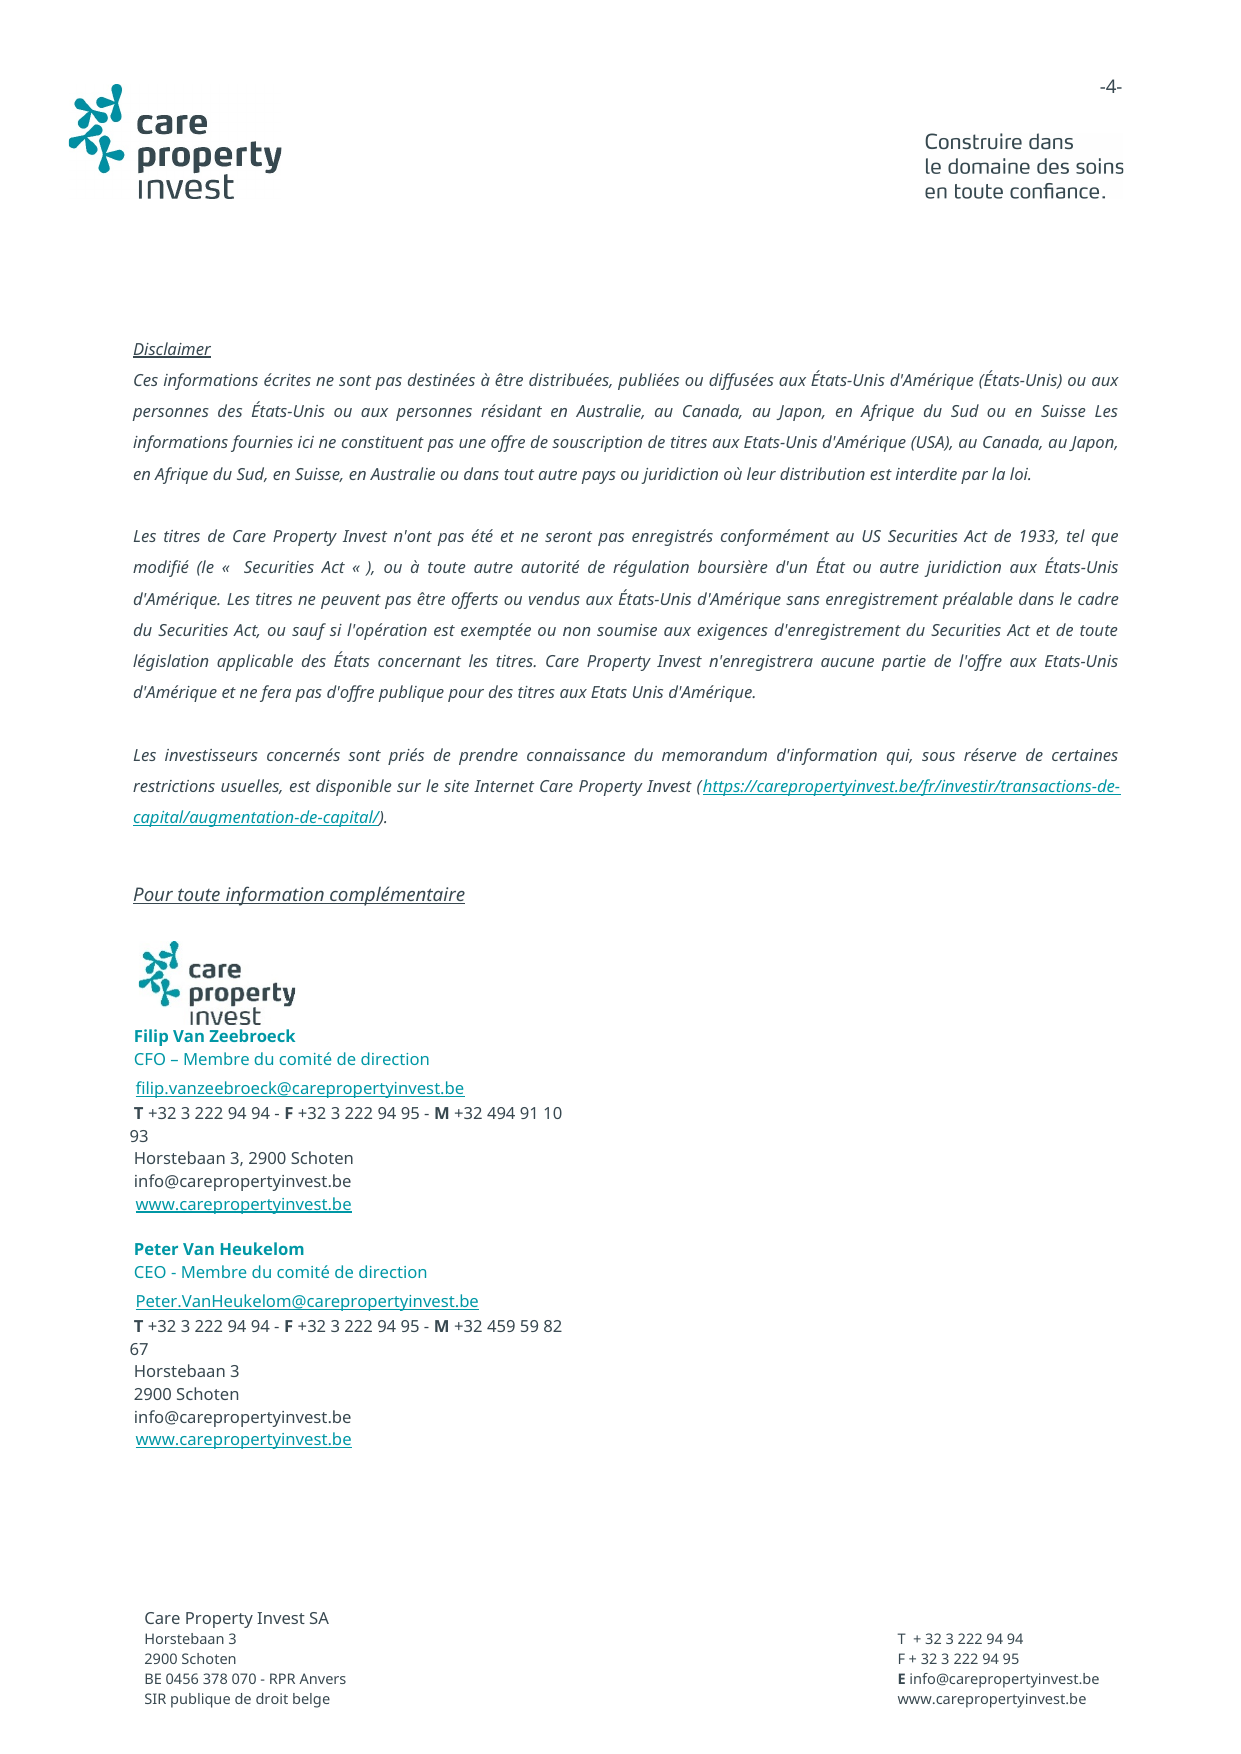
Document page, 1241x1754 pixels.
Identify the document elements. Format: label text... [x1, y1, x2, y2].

text Les investisseurs concernés sont priés de prendre connaissance du memorandum d'information qui, sous réserve de certaines restrictions usuelles, est disponible sur le site Internet Care Property Invest (https://carepropertyinvest.be/fr/investir/transactions-de-capital/augmentation-de-capital/). [133, 736, 1122, 830]
table_header Filip Van Zeebroeck CFO – Membre du comité de direction filip.vanzeebroeck@carepropertyinvest.be T +32 3 222 94 94 - F +32 3 222 94 95 - M +32 494 91 10 93 Horstebaan 3, 2900 Schoten info@carepropertyinvest.be www.carepropertyinvest.be Peter Van Heukelom CEO - Membre du comité de direction Peter.VanHeukelom@carepropertyinvest.be T +32 3 222 94 94 - F +32 3 222 94 95 - M +32 459 59 82 67 Horstebaan 3 2900 Schoten info@carepropertyinvest.be www.carepropertyinvest.be [118, 1025, 589, 1451]
text Ces informations écrites ne sont pas destinées à être distribuées, publiées ou diffusées aux États-Unis d'Amérique (États-Unis) ou aux personnes des États-Unis ou aux personnes résidant en Australie, au Canada, au Japon, en Afrique du Sud ou en Suisse Les informations fournies ici ne constituent pas une offre de souscription de titres aux Etats-Unis d'Amérique (USA), au Canada, au Japon, en Afrique du Sud, en Suisse, en Australie ou dans tout autre pays ou juridiction où leur distribution est interdite par la loi. [133, 361, 1122, 486]
text Les titres de Care Property Invest n'ont pas été et ne seront pas enregistrés conformément au US Securities Act de 1933, tel que modifié (le « Securities Act « ), ou à toute autre autorité de régulation boursière d'un État ou autre juridiction aux États-Unis d'Amérique. Les titres ne peuvent pas être offerts ou vendus aux États-Unis d'Amérique sans enregistrement préalable dans le cadre du Securities Act, ou sauf si l'opération est exemptée ou non soumise aux exigences d'enregistrement du Securities Act et de toute législation applicable des États concernant les titres. Care Property Invest n'enregistrera aucune partie de l'offre aux Etats-Unis d'Amérique et ne fera pas d'offre publique pour des titres aux Etats Unis d'Amérique. [133, 517, 1122, 705]
text Disclaimer [133, 330, 1122, 361]
picture [925, 133, 1124, 199]
text Pour toute information complémentaire [133, 881, 1122, 907]
picture [68, 84, 282, 199]
picture [138, 941, 296, 1025]
